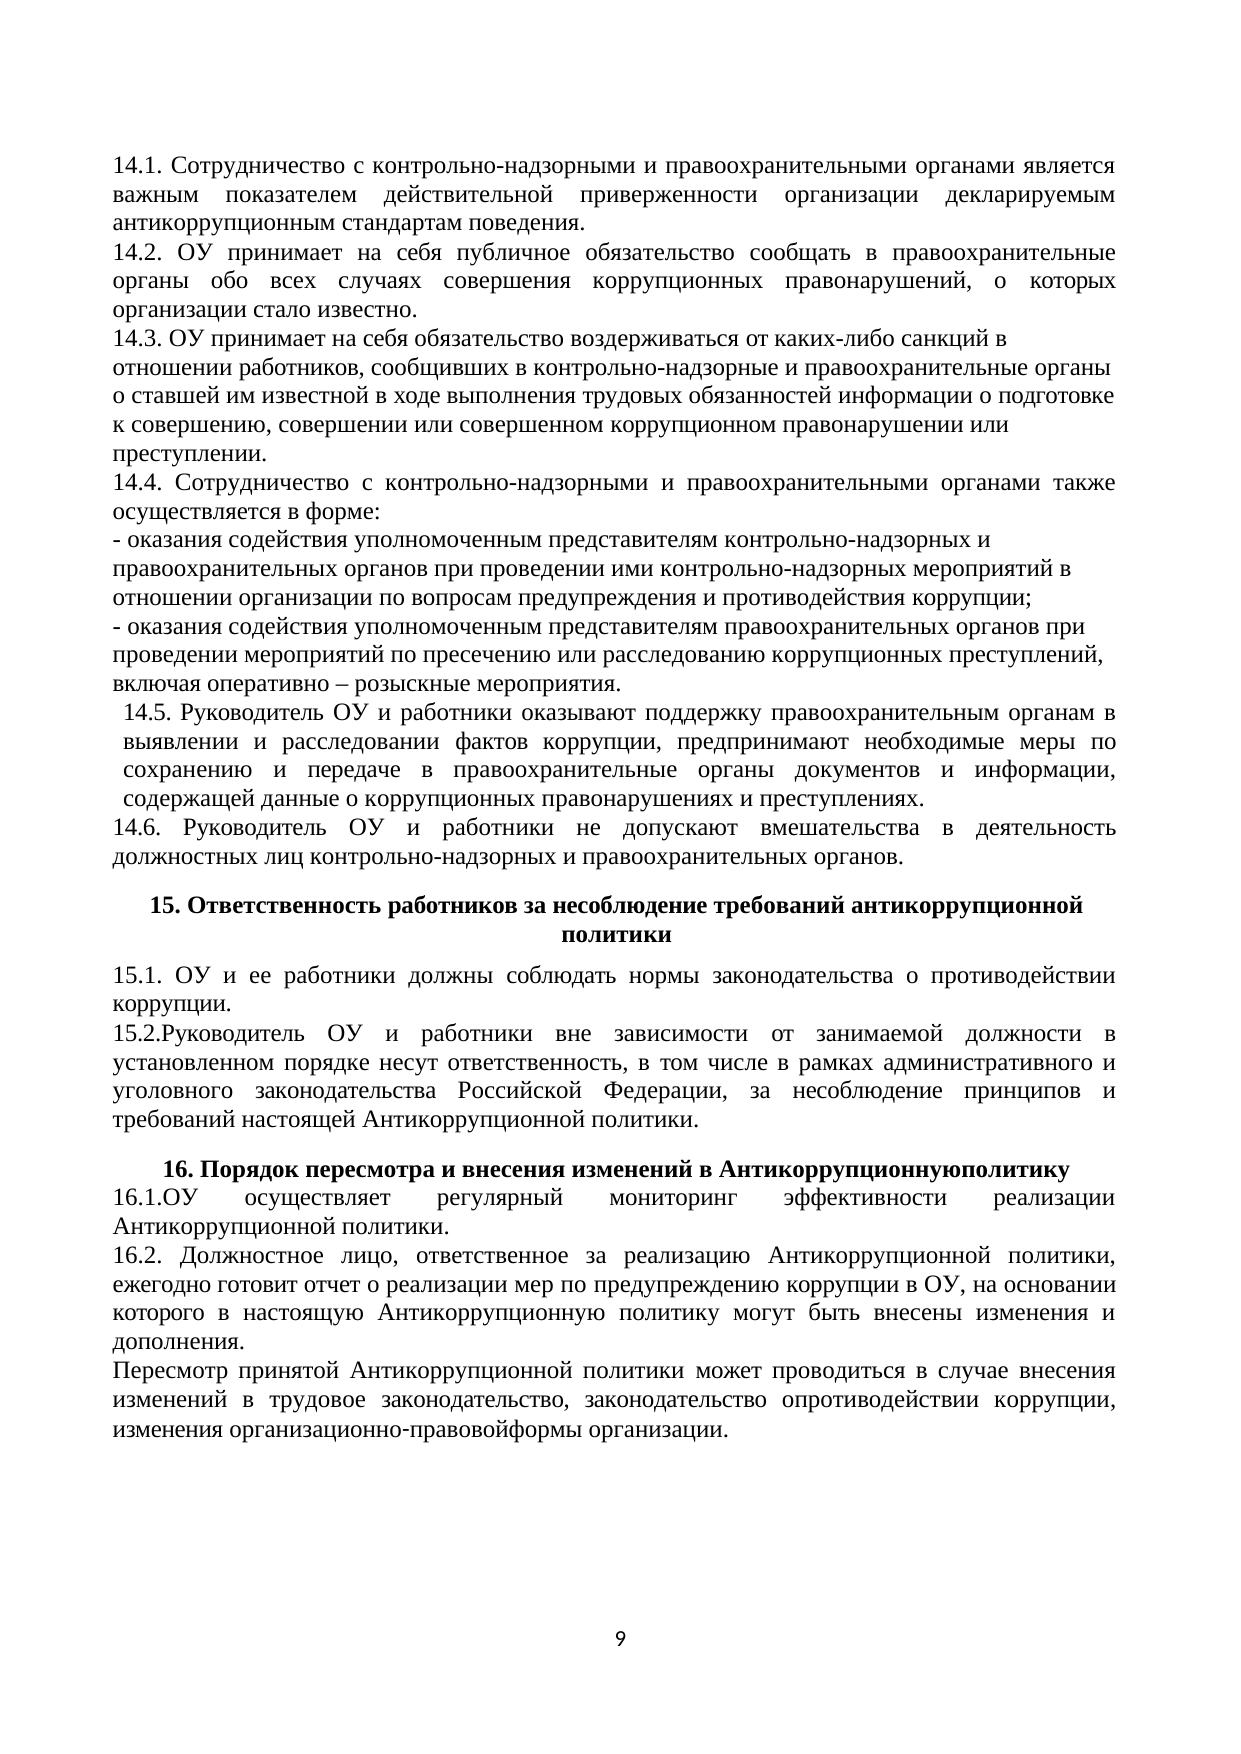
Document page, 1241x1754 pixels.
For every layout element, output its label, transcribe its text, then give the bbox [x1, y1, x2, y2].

text 16. Порядок пересмотра и внесения изменений в Антикоррупционнуюполитику [112, 1154, 1120, 1182]
text 14.3. ОУ принимает на себя обязательство воздерживаться от каких-либо санкций в отношении работников, сообщивших в контрольно-надзорные и правоохранительные органы о ставшей им известной в ходе выполнения трудовых обязанностей информации о подготовке к совершению, совершении или совершенном коррупционном правонарушении или преступлении. [112, 323, 1117, 467]
text 15. Ответственность работников за несоблюдение требований антикоррупционной политики [112, 890, 1120, 948]
text Пересмотр принятой Антикоррупционной политики может проводиться в случае внесения изменений в трудовое законодательство, законодательство опротиводействии коррупции, изменения организационно-правовойформы организации. [112, 1355, 1116, 1443]
text 15.1. ОУ и ее работники должны соблюдать нормы законодательства о противодействии коррупции. [112, 960, 1116, 1017]
text 14.2. ОУ принимает на себя публичное обязательство сообщать в правоохранительные органы обо всех случаях совершения коррупционных правонарушений, о которых организации стало известно. [112, 237, 1116, 323]
text 14.6. Руководитель ОУ и работники не допускают вмешательства в деятельность должностных лиц контрольно-надзорных и правоохранительных органов. [112, 812, 1117, 869]
text - оказания содействия уполномоченным представителям правоохранительных органов при проведении мероприятий по пресечению или расследованию коррупционных преступлений, включая оперативно – розыскные мероприятия. [112, 611, 1128, 697]
text 14.4. Сотрудничество с контрольно-надзорными и правоохранительными органами также осуществляется в форме: [112, 467, 1116, 524]
text 14.1. Сотрудничество с контрольно-надзорными и правоохранительными органами является важным показателем действительной приверженности организации декларируемым антикоррупционным стандартам поведения. [112, 150, 1116, 236]
text 14.5. Руководитель ОУ и работники оказывают поддержку правоохранительным органам в выявлении и расследовании фактов коррупции, предпринимают необходимые меры по сохранению и передаче в правоохранительные органы документов и информации, содержащей данные о коррупционных правонарушениях и преступлениях. [123, 697, 1117, 812]
text - оказания содействия уполномоченным представителям контрольно-надзорных и правоохранительных органов при проведении ими контрольно-надзорных мероприятий в отношении организации по вопросам предупреждения и противодействия коррупции; [112, 524, 1128, 611]
text 16.2. Должностное лицо, ответственное за реализацию Антикоррупционной политики, ежегодно готовит отчет о реализации мер по предупреждению коррупции в ОУ, на основании которого в настоящую Антикоррупционную политику могут быть внесены изменения и дополнения. [112, 1240, 1116, 1355]
text 15.2.Руководитель ОУ и работники вне зависимости от занимаемой должности в установленном порядке несут ответственность, в том числе в рамках административного и уголовного законодательства Российской Федерации, за несоблюдение принципов и требований настоящей Антикоррупционной политики. [112, 1018, 1116, 1133]
text 16.1.ОУ осуществляет регулярный мониторинг эффективности реализации Антикоррупционной политики. [112, 1182, 1116, 1240]
